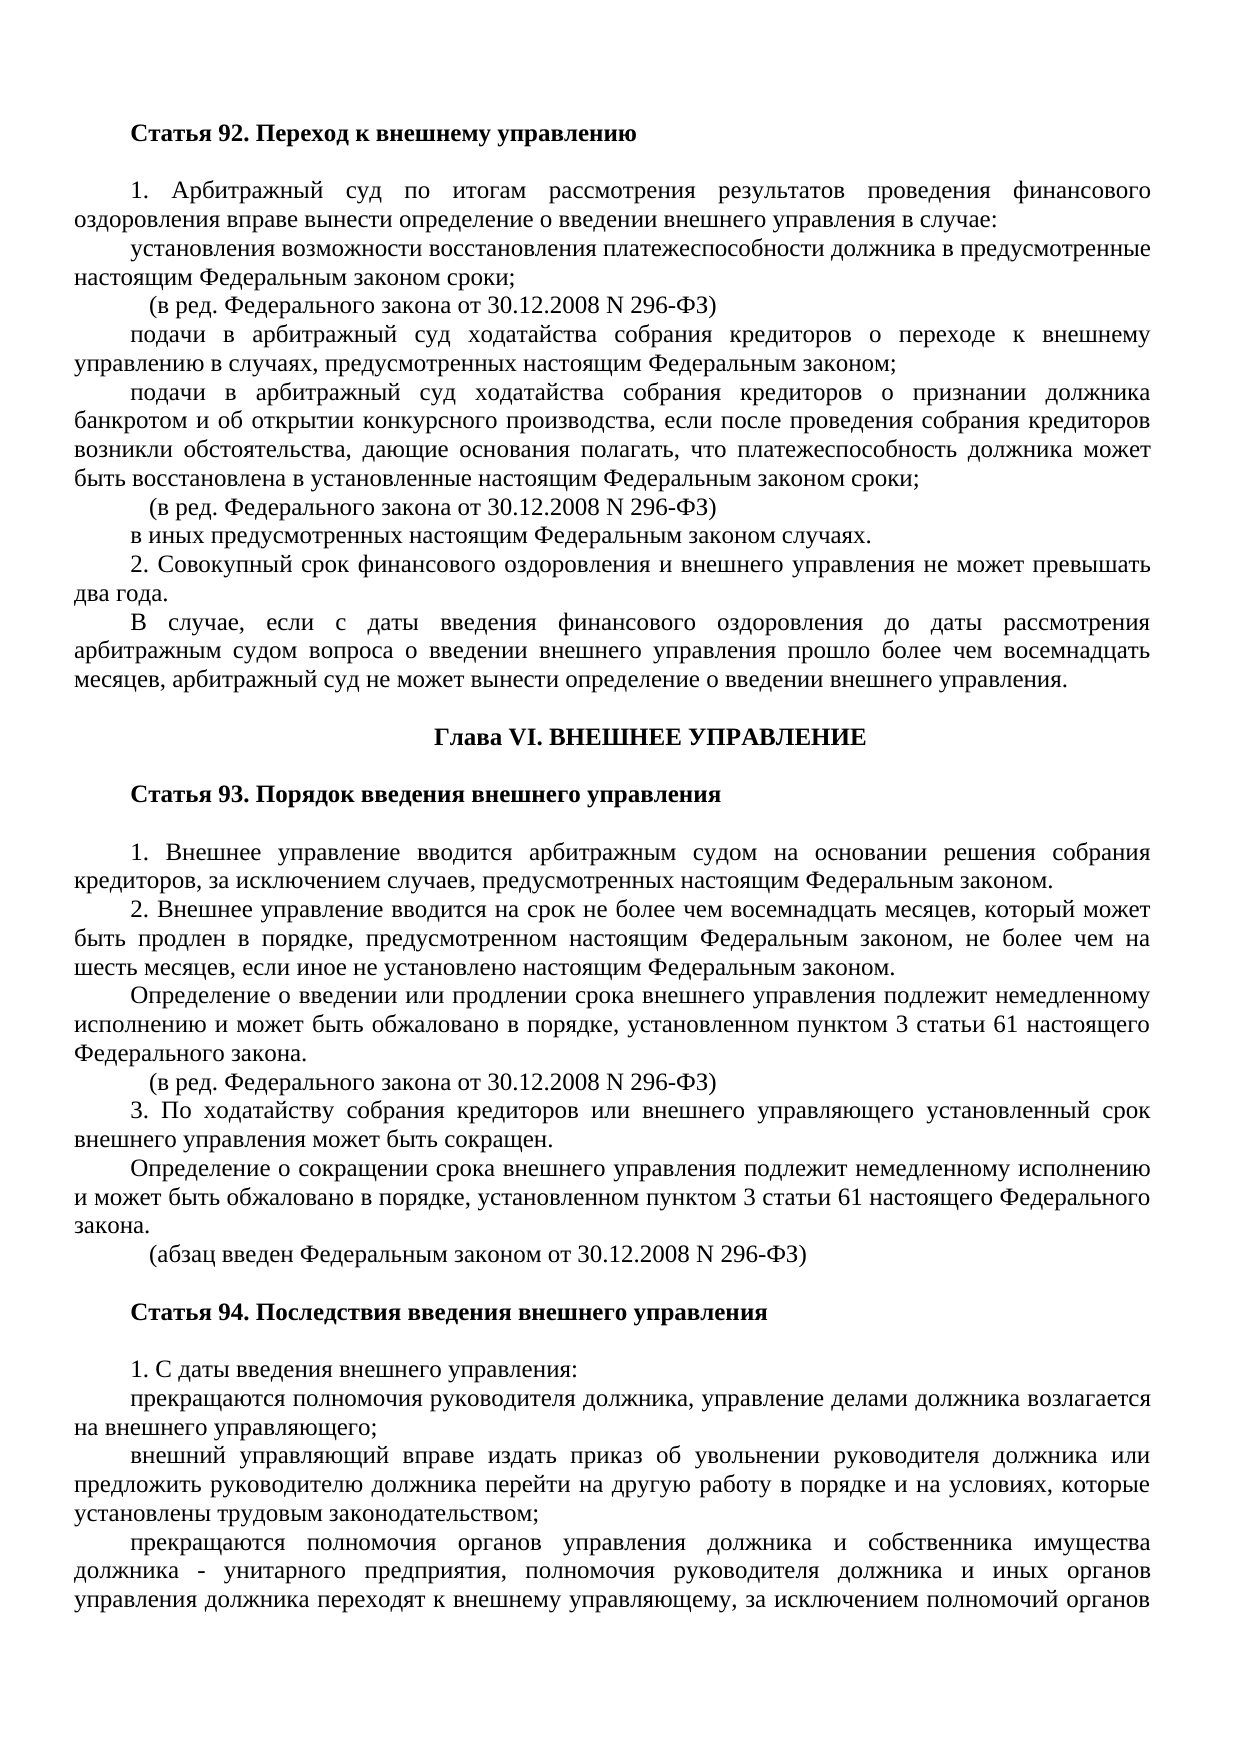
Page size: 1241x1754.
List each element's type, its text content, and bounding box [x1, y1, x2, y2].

text В случае, если с даты введения финансового оздоровления до даты рассмотрения арбитражным судом вопроса о введении внешнего управления прошло более чем восемнадцать месяцев, арбитражный суд не может вынести определение о введении внешнего управления. [74, 607, 1152, 693]
text в иных предусмотренных настоящим Федеральным законом случаях. [74, 521, 1152, 549]
text Определение о сокращении срока внешнего управления подлежит немедленному исполнению и может быть обжаловано в порядке, установленном пунктом 3 статьи 61 настоящего Федерального закона. [74, 1153, 1152, 1239]
text 1. Арбитражный суд по итогам рассмотрения результатов проведения финансового оздоровления вправе вынести определение о введении внешнего управления в случае: [74, 176, 1152, 233]
text (в ред. Федерального закона от 30.12.2008 N 296-ФЗ) [74, 492, 1152, 521]
text (в ред. Федерального закона от 30.12.2008 N 296-ФЗ) [74, 291, 1152, 319]
text (абзац введен Федеральным законом от 30.12.2008 N 296-ФЗ) [74, 1239, 1152, 1268]
text 2. Совокупный срок финансового оздоровления и внешнего управления не может превышать два года. [74, 549, 1152, 607]
text подачи в арбитражный суд ходатайства собрания кредиторов о признании должника банкротом и об открытии конкурсного производства, если после проведения собрания кредиторов возникли обстоятельства, дающие основания полагать, что платежеспособность должника может быть восстановлена в установленные настоящим Федеральным законом сроки; [74, 377, 1152, 492]
text Определение о введении или продлении срока внешнего управления подлежит немедленному исполнению и может быть обжаловано в порядке, установленном пунктом 3 статьи 61 настоящего Федерального закона. [74, 981, 1152, 1067]
text 1. С даты введения внешнего управления: [74, 1354, 1152, 1383]
text 3. По ходатайству собрания кредиторов или внешнего управляющего установленный срок внешнего управления может быть сокращен. [74, 1096, 1152, 1153]
text Статья 94. Последствия введения внешнего управления [74, 1297, 1152, 1326]
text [74, 1527, 1152, 1613]
text Статья 92. Переход к внешнему управлению [74, 118, 1152, 147]
text 2. Внешнее управление вводится на срок не более чем восемнадцать месяцев, который может быть продлен в порядке, предусмотренном настоящим Федеральным законом, не более чем на шесть месяцев, если иное не установлено настоящим Федеральным законом. [74, 894, 1152, 981]
text подачи в арбитражный суд ходатайства собрания кредиторов о переходе к внешнему управлению в случаях, предусмотренных настоящим Федеральным законом; [74, 319, 1152, 377]
text 1. Внешнее управление вводится арбитражным судом на основании решения собрания кредиторов, за исключением случаев, предусмотренных настоящим Федеральным законом. [74, 837, 1152, 894]
text установления возможности восстановления платежеспособности должника в предусмотренные настоящим Федеральным законом сроки; [74, 233, 1152, 291]
text внешний управляющий вправе издать приказ об увольнении руководителя должника или предложить руководителю должника перейти на другую работу в порядке и на условиях, которые установлены трудовым законодательством; [74, 1441, 1152, 1527]
text Статья 93. Порядок введения внешнего управления [74, 779, 1152, 808]
text прекращаются полномочия руководителя должника, управление делами должника возлагается на внешнего управляющего; [74, 1383, 1152, 1441]
text (в ред. Федерального закона от 30.12.2008 N 296-ФЗ) [74, 1067, 1152, 1096]
text Глава VI. ВНЕШНЕЕ УПРАВЛЕНИЕ [74, 722, 1152, 751]
